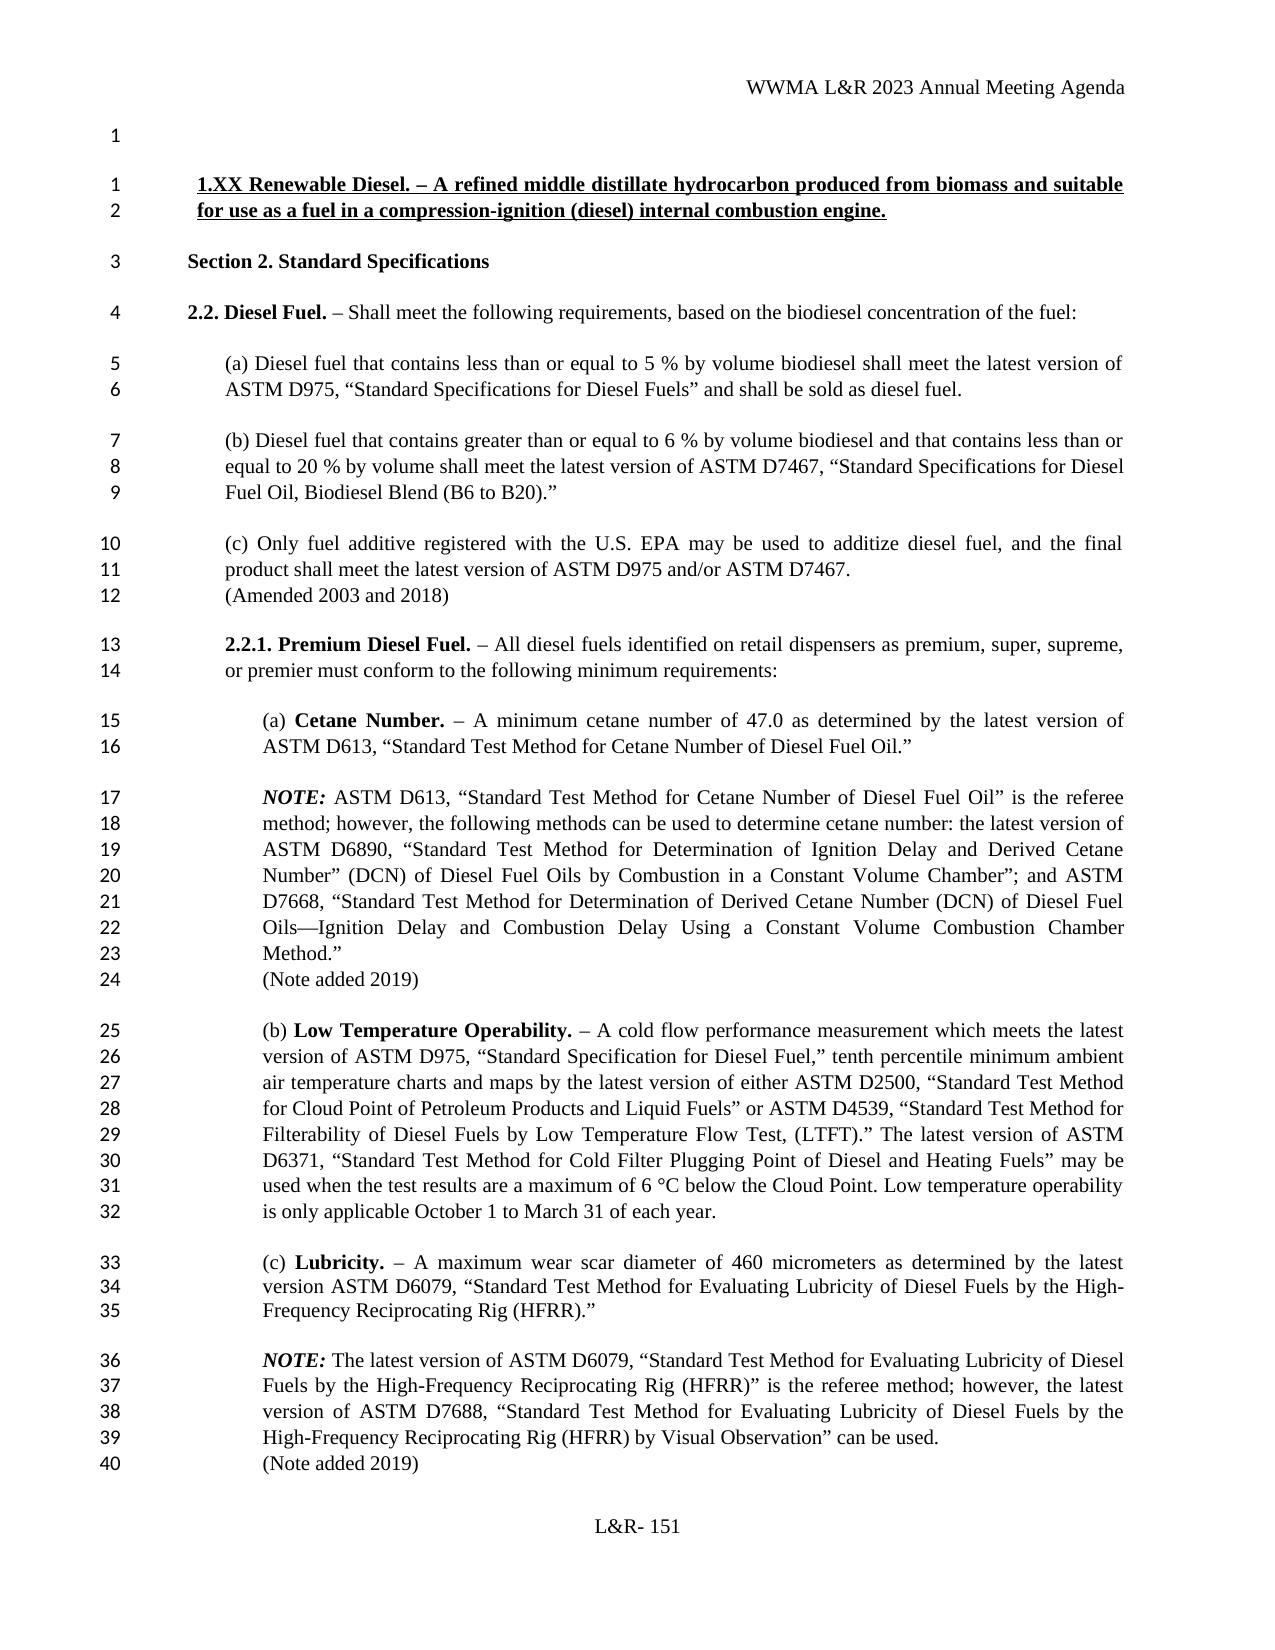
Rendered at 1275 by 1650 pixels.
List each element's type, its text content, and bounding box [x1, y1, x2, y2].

text (Amended 2003 and 2018) [225, 582, 1125, 607]
text Section 2. Standard Specifications [187, 249, 1125, 273]
text (c) Lubricity. – A maximum wear scar diameter of 460 micrometers as determined by the latest version ASTM D6079, “Standard Test Method for Evaluating Lubricity of Diesel Fuels by the High-Frequency Reciprocating Rig (HFRR).” [262, 1250, 1125, 1322]
text 1.XX Renewable Diesel. – A refined middle distillate hydrocarbon produced from biomass and suitable for use as a fuel in a compression-ignition (diesel) internal combustion engine. [197, 172, 1125, 222]
text (c) Only fuel additive registered with the U.S. EPA may be used to additize diesel fuel, and the final product shall meet the latest version of ASTM D975 and/or ASTM D7467. [225, 531, 1125, 581]
text (a) Cetane Number. – A minimum cetane number of 47.0 as determined by the latest version of ASTM D613, “Standard Test Method for Cetane Number of Diesel Fuel Oil.” [262, 708, 1125, 758]
text 2.2.1. Premium Diesel Fuel. – All diesel fuels identified on retail dispensers as premium, super, supreme, or premier must conform to the following minimum requirements: [225, 632, 1125, 682]
text 2.2. Diesel Fuel. – Shall meet the following requirements, based on the biodiesel concentration of the fuel: [187, 300, 1125, 324]
text NOTE: ASTM D613, “Standard Test Method for Cetane Number of Diesel Fuel Oil” is the referee method; however, the following methods can be used to determine cetane number: the latest version of ASTM D6890, “Standard Test Method for Determination of Ignition Delay and Derived Cetane Number” (DCN) of Diesel Fuel Oils by Combustion in a Constant Volume Chamber”; and ASTM D7668, “Standard Test Method for Determination of Derived Cetane Number (DCN) of Diesel Fuel Oils—Ignition Delay and Combustion Delay Using a Constant Volume Combustion Chamber Method.” [262, 785, 1125, 965]
text (Note added 2019) [262, 1451, 1125, 1475]
text (a) Diesel fuel that contains less than or equal to 5 % by volume biodiesel shall meet the latest version of ASTM D975, “Standard Specifications for Diesel Fuels” and shall be sold as diesel fuel. [225, 351, 1125, 401]
text NOTE: The latest version of ASTM D6079, “Standard Test Method for Evaluating Lubricity of Diesel Fuels by the High-Frequency Reciprocating Rig (HFRR)” is the referee method; however, the latest version of ASTM D7688, “Standard Test Method for Evaluating Lubricity of Diesel Fuels by the High-Frequency Reciprocating Rig (HFRR) by Visual Observation” can be used. [262, 1347, 1125, 1449]
text (Note added 2019) [262, 967, 1125, 991]
text (b) Diesel fuel that contains greater than or equal to 6 % by volume biodiesel and that contains less than or equal to 20 % by volume shall meet the latest version of ASTM D7467, “Standard Specifications for Diesel Fuel Oil, Biodiesel Blend (B6 to B20).” [225, 428, 1125, 504]
text (b) Low Temperature Operability. – A cold flow performance measurement which meets the latest version of ASTM D975, “Standard Specification for Diesel Fuel,” tenth percentile minimum ambient air temperature charts and maps by the latest version of either ASTM D2500, “Standard Test Method for Cloud Point of Petroleum Products and Liquid Fuels” or ASTM D4539, “Standard Test Method for Filterability of Diesel Fuels by Low Temperature Flow Test, (LTFT).” The latest version of ASTM D6371, “Standard Test Method for Cold Filter Plugging Point of Diesel and Heating Fuels” may be used when the test results are a maximum of 6 °C below the Cloud Point. Low temperature operability is only applicable October 1 to March 31 of each year. [262, 1018, 1125, 1223]
